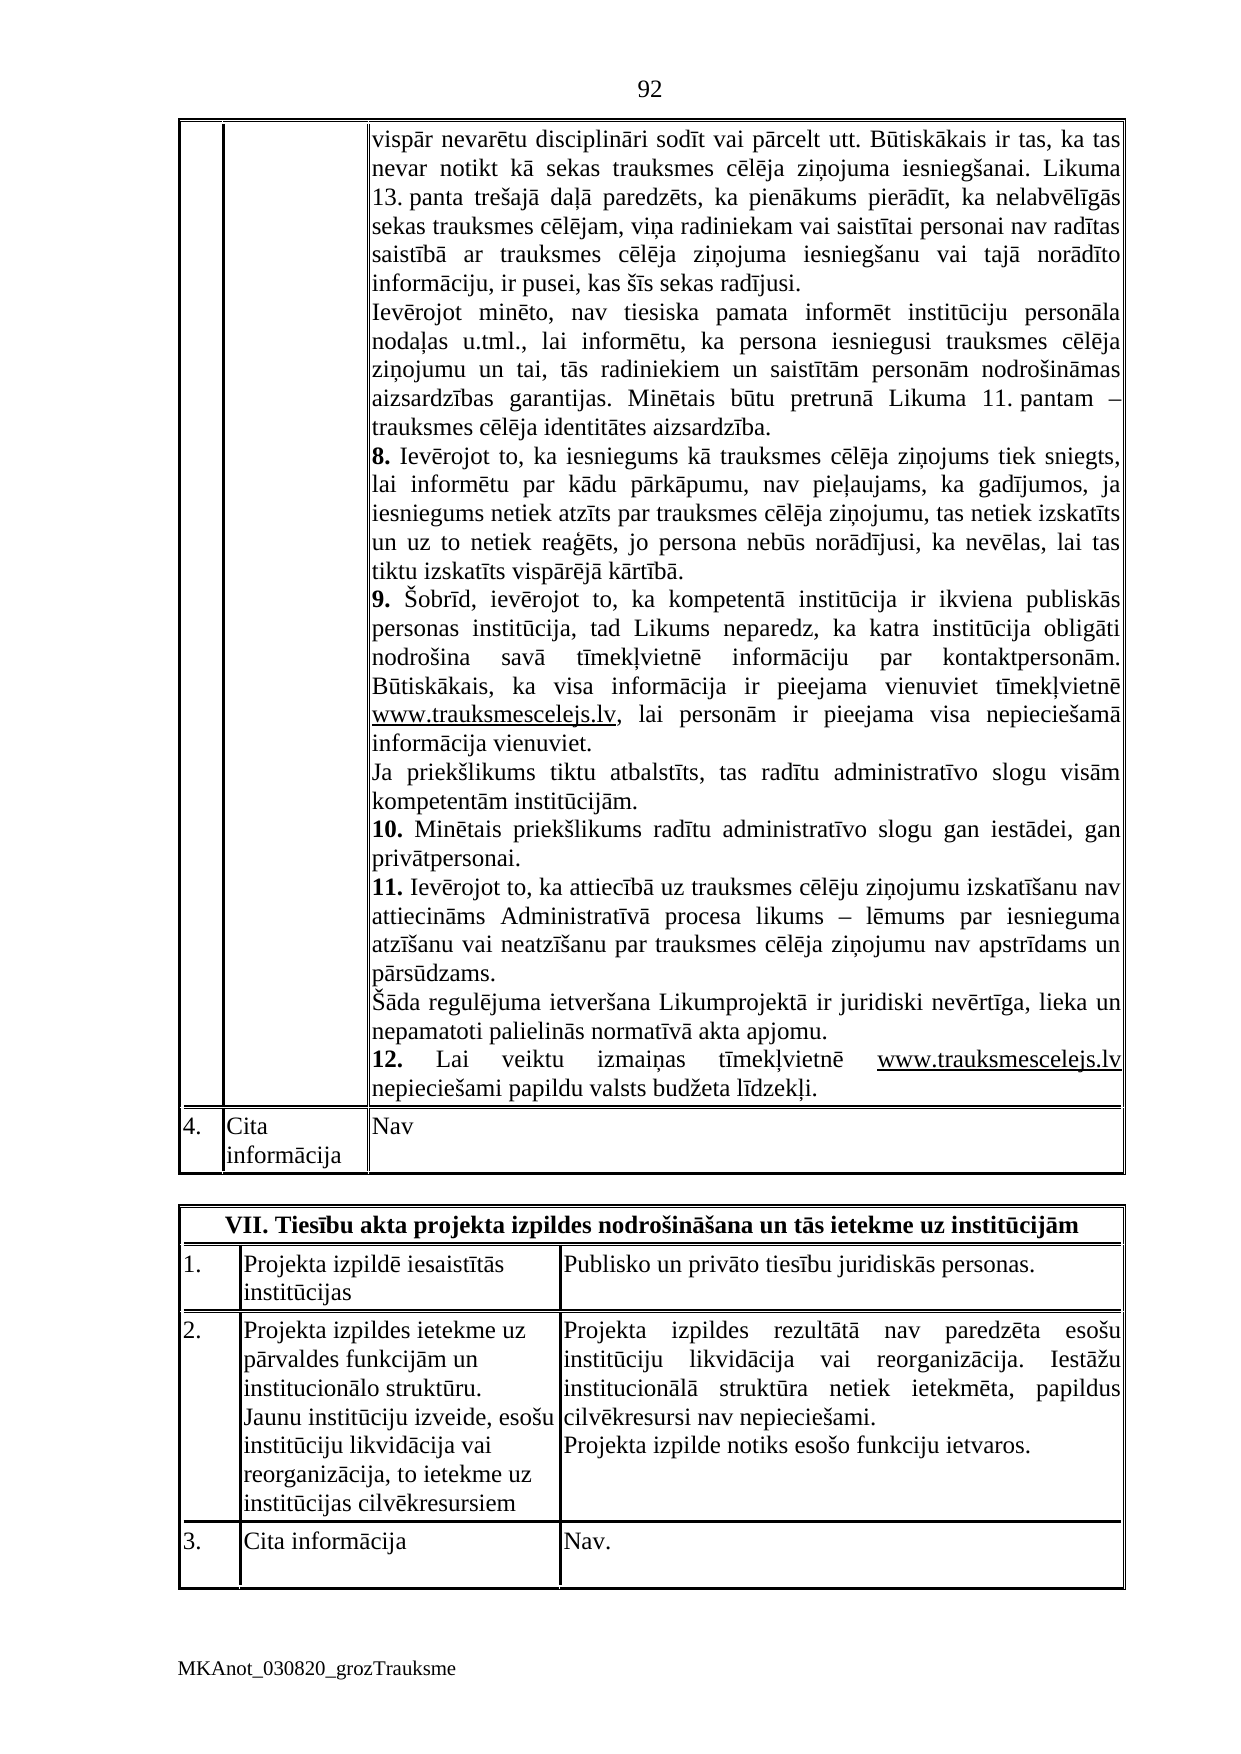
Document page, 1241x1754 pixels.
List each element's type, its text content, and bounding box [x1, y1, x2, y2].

table_cell Cita informācija [223, 1109, 368, 1172]
table_cell Projekta izpildē iesaistītās institūcijas [242, 1246, 559, 1309]
table_cell 1. [181, 1242, 239, 1309]
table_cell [369, 122, 1123, 1105]
table_cell 4. [181, 1105, 223, 1172]
table_cell Nav [369, 1105, 1123, 1172]
table_cell 2. [181, 1309, 239, 1520]
table_cell 3. [181, 1520, 240, 1587]
table_header VII. Tiesību akta projekta izpildes nodrošināšana un tās ietekme uz institūcijām [181, 1208, 1123, 1242]
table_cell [223, 122, 368, 1105]
table_cell 3. [181, 120, 223, 1105]
table_cell Cita informācija [240, 1523, 560, 1587]
table_cell Nav. [560, 1520, 1123, 1587]
table_cell Projekta izpildes ietekme uz pārvaldes funkcijām un institucionālo struktūru. Jaunu institūciju izveide, esošu institūciju likvidācija vai reorganizācija, to ietekme uz institūcijas cilvēkresursiem [242, 1313, 559, 1520]
table_cell Projekta izpildes rezultātā nav paredzēta esošu institūciju likvidācija vai reorganizācija. Iestāžu institucionālā struktūra netiek ietekmēta, papildus cilvēkresursi nav nepieciešami. Projekta izpilde notiks esošo funkciju ietvaros. [562, 1309, 1123, 1520]
table_cell Publisko un privāto tiesību juridiskās personas. [562, 1242, 1123, 1309]
